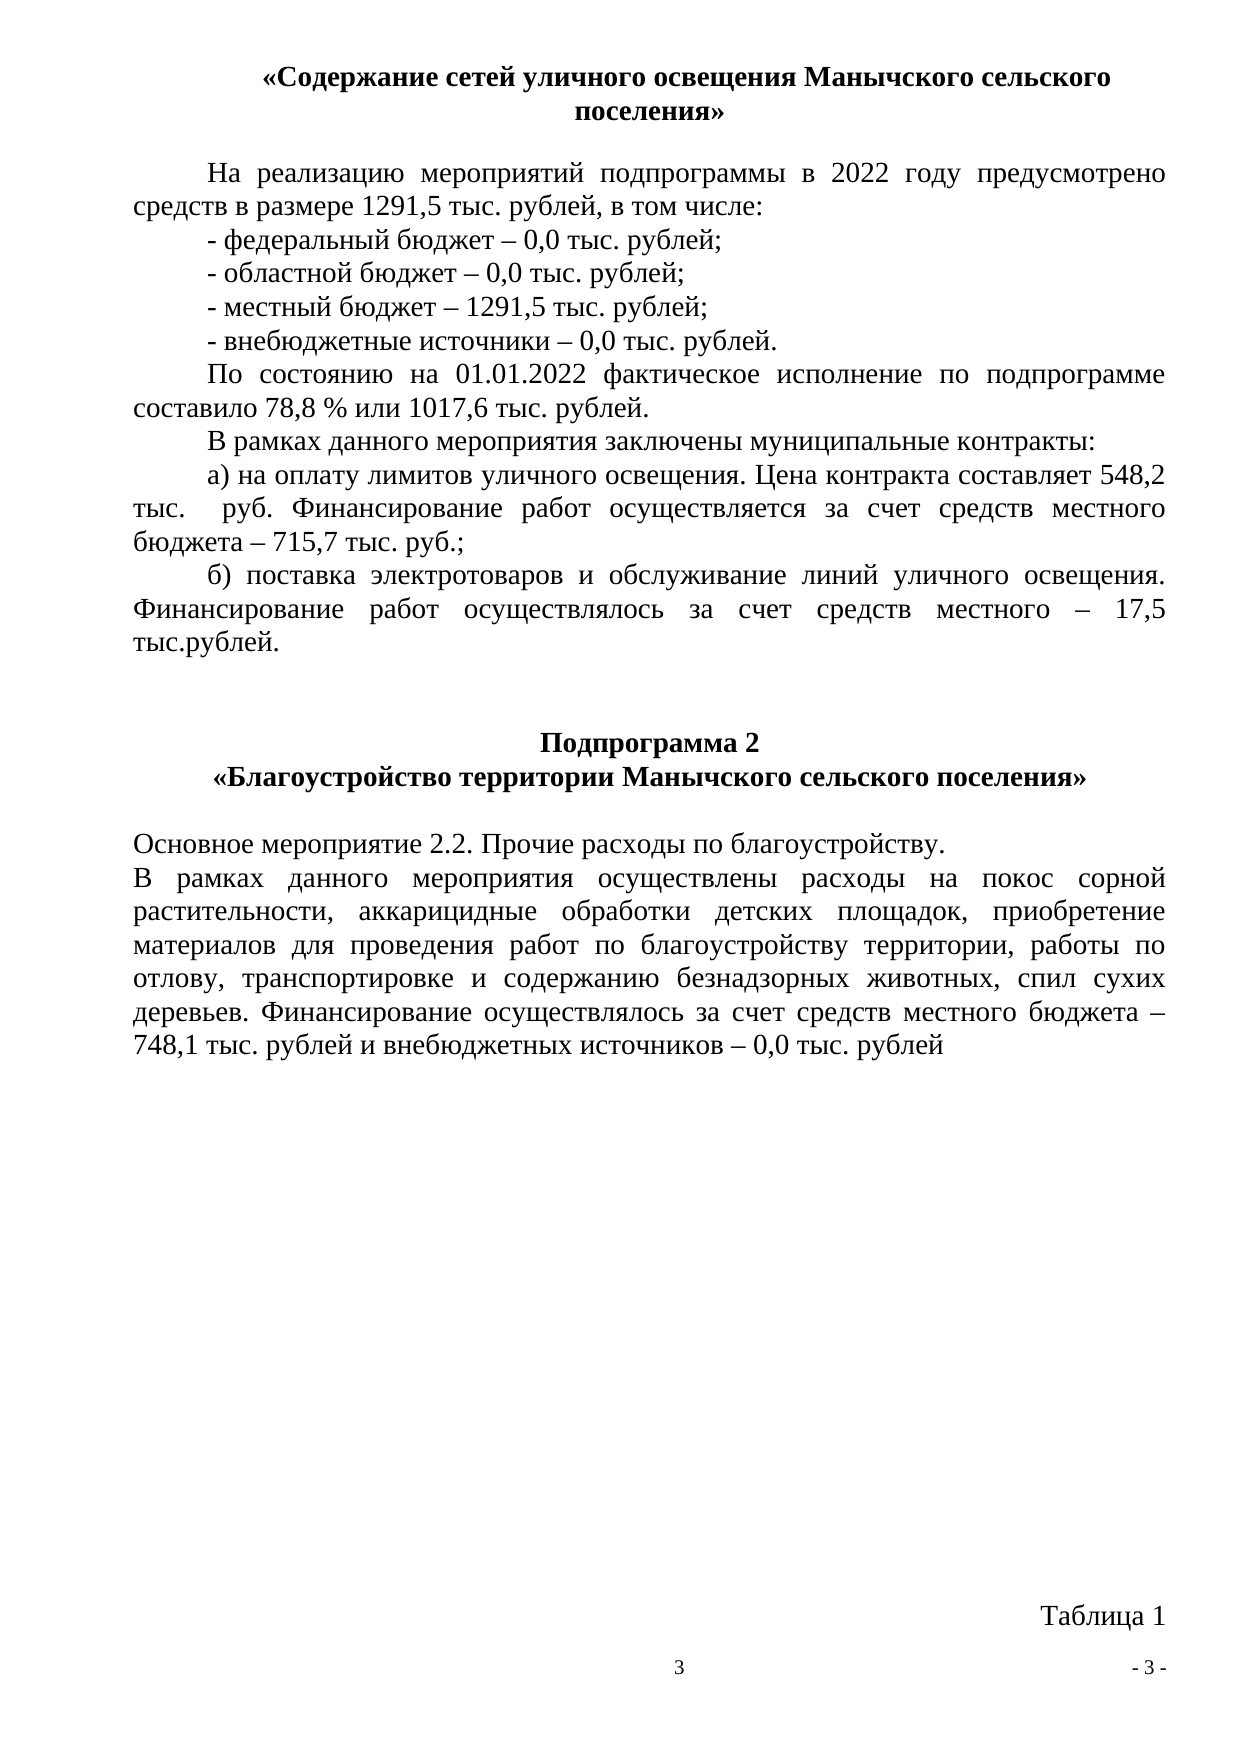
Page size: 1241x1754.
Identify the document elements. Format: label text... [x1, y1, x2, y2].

text Основное мероприятие 2.2. Прочие расходы по благоустройству. [133, 826, 1166, 860]
text «Благоустройство территории Манычского сельского поселения» [133, 759, 1166, 793]
text В рамках данного мероприятия осуществлены расходы на покос сорной растительности, аккарицидные обработки детских площадок, приобретение материалов для проведения работ по благоустройству территории, работы по отлову, транспортировке и содержанию безнадзорных животных, спил сухих деревьев. Финансирование осуществлялось за счет средств местного бюджета – 748,1 тыс. рублей и внебюджетных источников – 0,0 тыс. рублей [133, 860, 1166, 1061]
text В рамках данного мероприятия заключены муниципальные контракты: [133, 423, 1166, 457]
text «Содержание сетей уличного освещения Манычского сельского поселения» [133, 59, 1166, 126]
text - внебюджетные источники – 0,0 тыс. рублей. [133, 323, 1166, 356]
text б) поставка электротоваров и обслуживание линий уличного освещения. Финансирование работ осуществлялось за счет средств местного – 17,5 тыс.рублей. [133, 557, 1166, 658]
text Подпрограмма 2 [133, 726, 1166, 759]
text - областной бюджет – 0,0 тыс. рублей; [133, 256, 1166, 289]
text а) на оплату лимитов уличного освещения. Цена контракта составляет 548,2 тыс. руб. Финансирование работ осуществляется за счет средств местного бюджета – 715,7 тыс. руб.; [133, 457, 1166, 557]
text - федеральный бюджет – 0,0 тыс. рублей; [133, 222, 1166, 256]
text - местный бюджет – 1291,5 тыс. рублей; [133, 289, 1166, 323]
text По состоянию на 01.01.2022 фактическое исполнение по подпрограмме составило 78,8 % или 1017,6 тыс. рублей. [133, 356, 1166, 423]
text Таблица 1 [133, 1598, 1166, 1631]
text На реализацию мероприятий подпрограммы в 2022 году предусмотрено средств в размере 1291,5 тыс. рублей, в том числе: [133, 155, 1166, 222]
